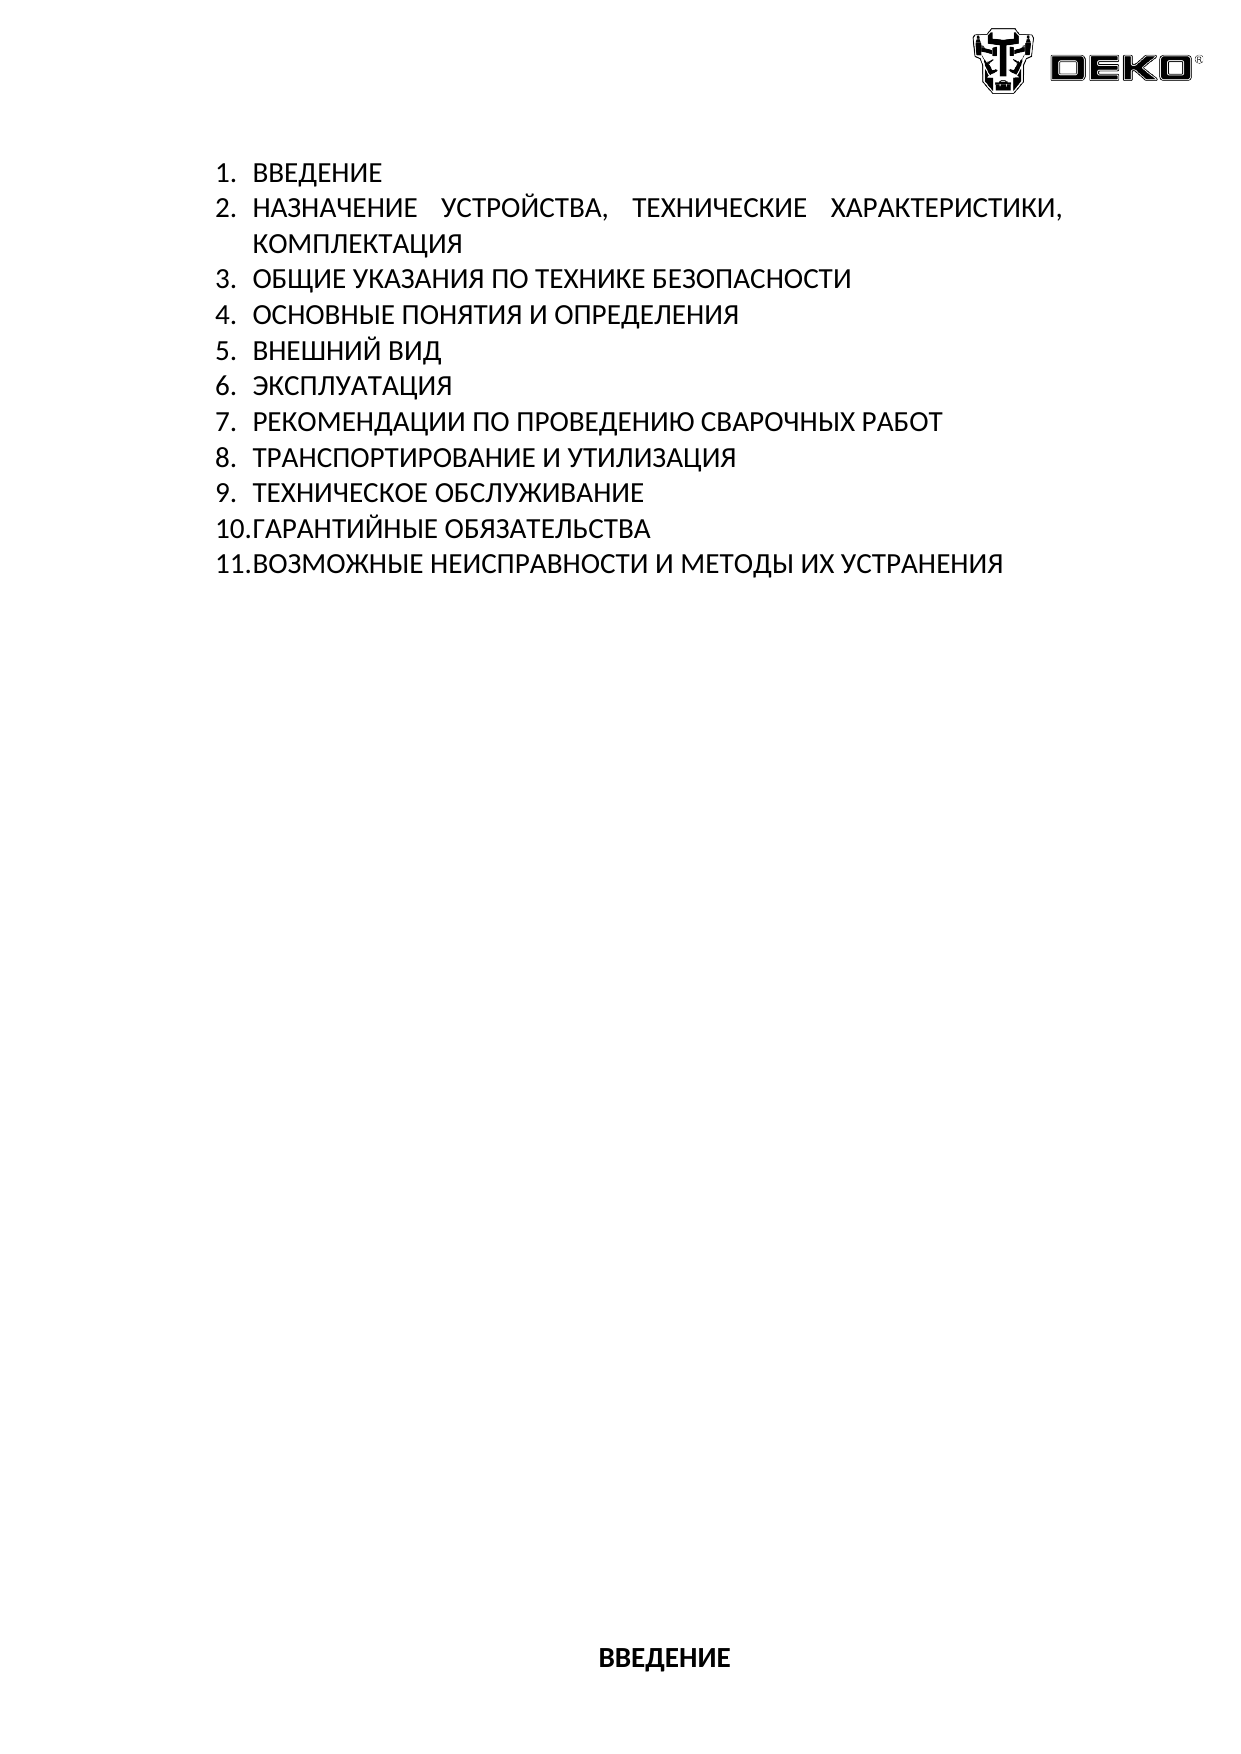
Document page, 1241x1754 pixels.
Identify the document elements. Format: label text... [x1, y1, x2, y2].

list ТРАНСПОРТИРОВАНИЕ И УТИЛИЗАЦИЯ [215, 439, 1063, 474]
list ОСНОВНЫЕ ПОНЯТИЯ И ОПРЕДЕЛЕНИЯ [215, 296, 1063, 332]
list ТЕХНИЧЕСКОЕ ОБСЛУЖИВАНИЕ [215, 474, 1063, 510]
picture [972, 28, 1204, 94]
list ВВЕДЕНИЕ [215, 154, 1063, 189]
list ЭКСПЛУАТАЦИЯ [215, 367, 1063, 403]
list РЕКОМЕНДАЦИИ ПО ПРОВЕДЕНИЮ СВАРОЧНЫХ РАБОТ [215, 403, 1063, 439]
list ВОЗМОЖНЫЕ НЕИСПРАВНОСТИ И МЕТОДЫ ИХ УСТРАНЕНИЯ [215, 546, 1063, 581]
text ВВЕДЕНИЕ [177, 1639, 1152, 1674]
list ОБЩИЕ УКАЗАНИЯ ПО ТЕХНИКЕ БЕЗОПАСНОСТИ [215, 261, 1063, 296]
list ГАРАНТИЙНЫЕ ОБЯЗАТЕЛЬСТВА [215, 510, 1063, 546]
list НАЗНАЧЕНИЕ УСТРОЙСТВА, ТЕХНИЧЕСКИЕ ХАРАКТЕРИСТИКИ, КОМПЛЕКТАЦИЯ [215, 189, 1063, 261]
list ВНЕШНИЙ ВИД [215, 332, 1063, 367]
